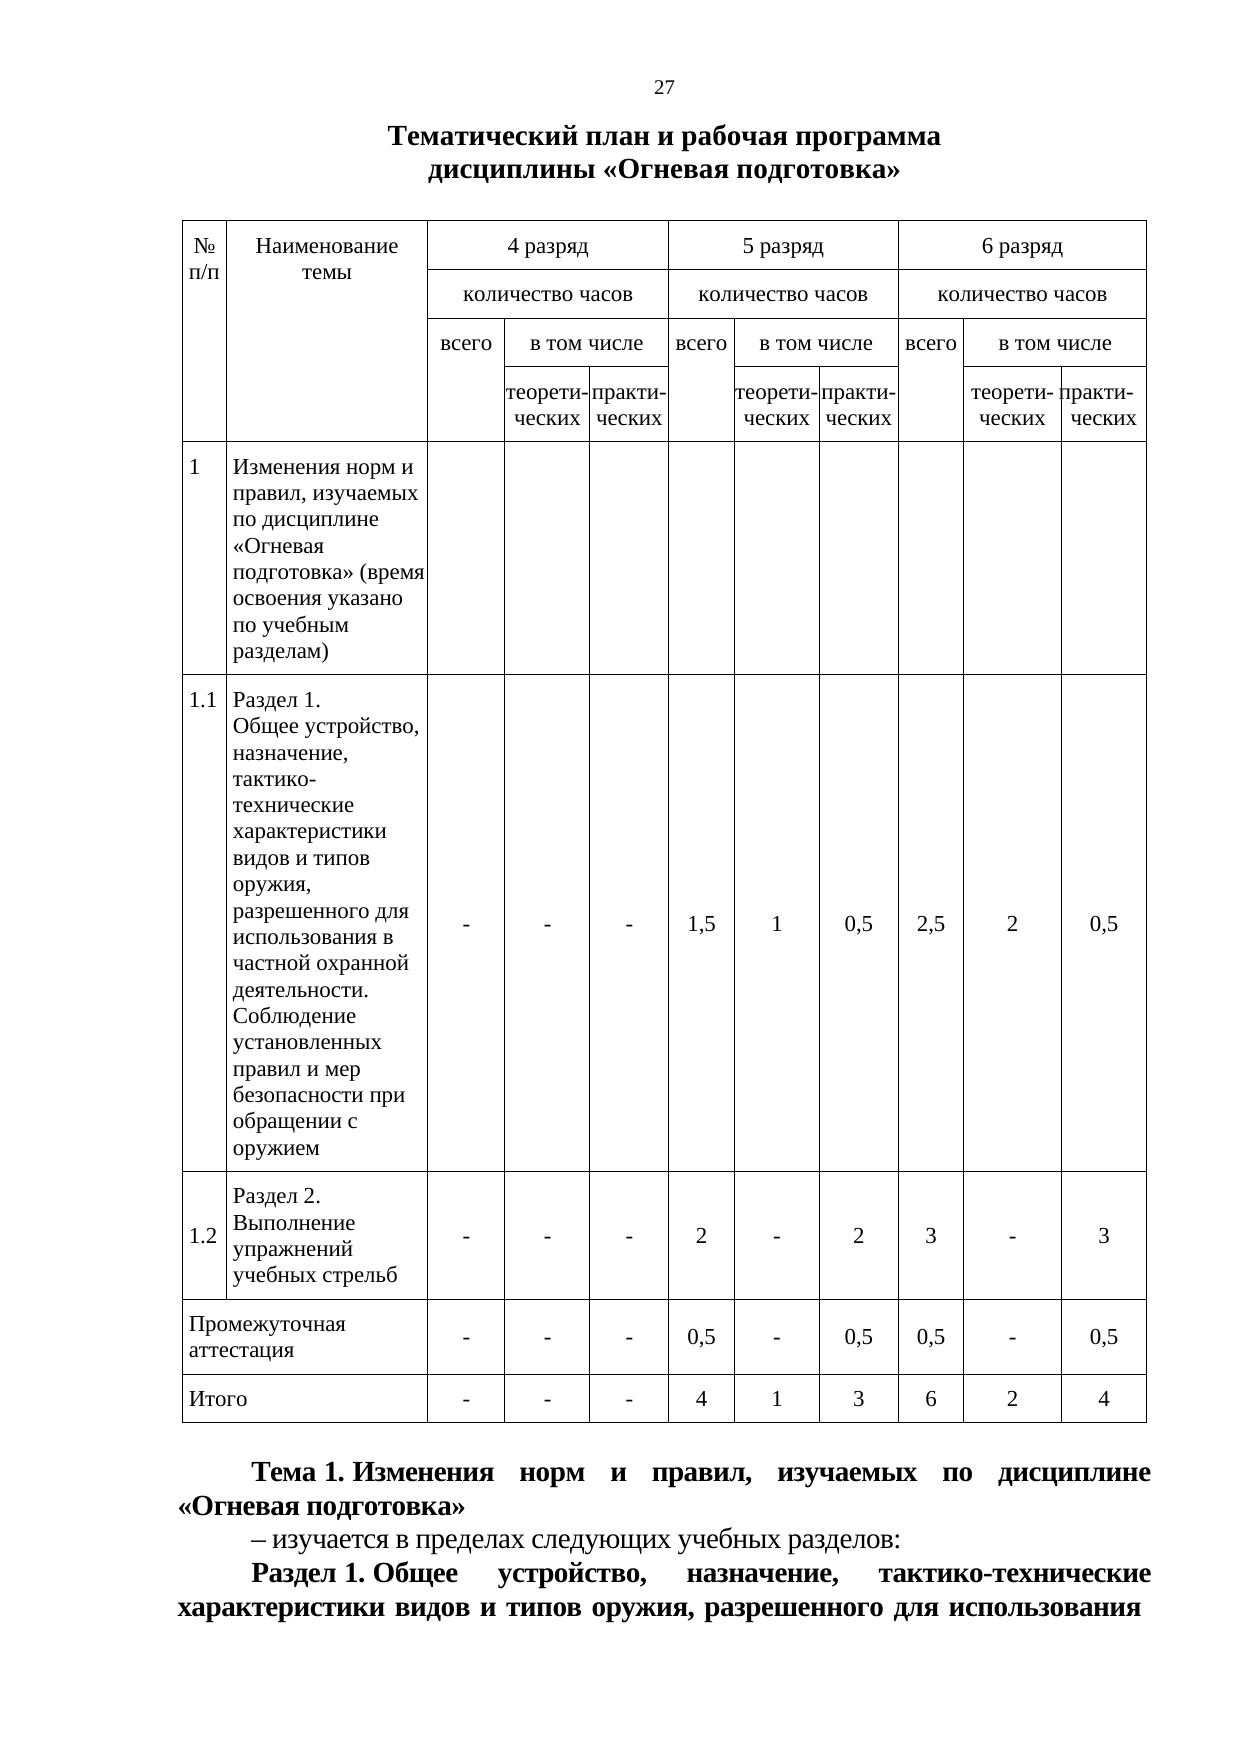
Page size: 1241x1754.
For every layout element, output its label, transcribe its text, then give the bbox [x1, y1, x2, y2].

table_cell - [590, 1172, 668, 1298]
table_cell всего [428, 319, 504, 441]
table_cell - [505, 1300, 589, 1373]
table_cell 6 [899, 1375, 963, 1422]
table_cell - [964, 1300, 1061, 1373]
table_cell всего [899, 319, 963, 441]
table_cell [899, 442, 963, 674]
table_cell количество часов [899, 270, 1146, 317]
table_cell [1062, 442, 1146, 674]
table_cell в том числе [735, 319, 898, 366]
table_cell - [590, 1375, 668, 1422]
table_cell 1 [735, 675, 819, 1171]
table_cell 1,5 [669, 675, 734, 1171]
table_cell 3 [899, 1172, 963, 1298]
table_cell 0,5 [820, 1300, 898, 1373]
table_cell 1 [735, 1375, 819, 1422]
table_cell 0,5 [669, 1300, 734, 1373]
table_cell - [735, 1172, 819, 1298]
table_cell - [964, 1172, 1061, 1298]
table_header 5 разряд [669, 221, 898, 269]
table_cell - [428, 1172, 504, 1298]
table_header № п/п [183, 221, 226, 441]
table_cell [590, 442, 668, 674]
table_cell 0,5 [899, 1300, 963, 1373]
table_cell Раздел 1. Общее устройство, назначение, тактико-технические характеристики видов и типов оружия, разрешенного для использования в частной охранной деятельности. Соблюдение установленных правил и мер безопасности при обращении с оружием [227, 675, 427, 1171]
text Тема 1. Изменения норм и правил, изучаемых по дисциплине «Огневая подготовка» [177, 1454, 1152, 1522]
table_cell в том числе [505, 319, 668, 366]
table_cell 3 [1062, 1172, 1146, 1298]
table_cell практи- ческих [590, 367, 668, 441]
table_cell Раздел 2. Выполнение упражнений учебных стрельб [227, 1172, 427, 1298]
list Тематический план и рабочая программа [177, 118, 1152, 152]
table_cell 0,5 [1062, 675, 1146, 1171]
table_cell теорети- ческих [735, 367, 819, 441]
table_cell [964, 442, 1061, 674]
table_cell - [735, 1300, 819, 1373]
table_cell 3 [820, 1375, 898, 1422]
table_cell [669, 442, 734, 674]
table_cell [505, 442, 589, 674]
table_cell Изменения норм и правил, изучаемых по дисциплине «Огневая подготовка» (время освоения указано по учебным разделам) [227, 442, 427, 674]
table_cell - [428, 1375, 504, 1422]
table_cell 2 [820, 1172, 898, 1298]
table_cell 2,5 [899, 675, 963, 1171]
text – изучается в пределах следующих учебных разделов: [177, 1522, 1152, 1555]
table_cell 1.2 [183, 1172, 226, 1298]
table_cell Итого [183, 1375, 427, 1422]
table_cell - [590, 1300, 668, 1373]
table_cell [428, 442, 504, 674]
table_cell теорети-ческих [964, 367, 1061, 441]
table_cell практи- ческих [1062, 367, 1146, 441]
table_cell 2 [964, 675, 1061, 1171]
table_cell 1.1 [183, 675, 226, 1171]
table_cell всего [669, 319, 734, 441]
table_cell 2 [669, 1172, 734, 1298]
table_cell практи- ческих [820, 367, 898, 441]
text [177, 1555, 1152, 1622]
text дисциплины «Огневая подготовка» [177, 152, 1152, 185]
table_cell [735, 442, 819, 674]
table_cell 2 [964, 1375, 1061, 1422]
table_cell в том числе [964, 319, 1146, 366]
table_cell 4 [1062, 1375, 1146, 1422]
table_cell - [428, 1300, 504, 1373]
table_cell [820, 442, 898, 674]
table_header Наименование темы [227, 221, 427, 441]
table_cell количество часов [428, 270, 668, 317]
table_cell - [505, 1172, 589, 1298]
table_cell - [590, 675, 668, 1171]
table_cell - [505, 675, 589, 1171]
table_cell - [505, 1375, 589, 1422]
table_cell 4 [669, 1375, 734, 1422]
table_cell количество часов [669, 270, 898, 317]
table_cell Промежуточная аттестация [183, 1300, 427, 1373]
table_cell теорети-ческих [505, 367, 589, 441]
table_cell - [428, 675, 504, 1171]
table_cell 1 [183, 442, 226, 674]
table_cell 0,5 [820, 675, 898, 1171]
table_header 6 разряд [899, 221, 1146, 269]
table_header 4 разряд [428, 221, 668, 269]
table_cell 0,5 [1062, 1300, 1146, 1373]
